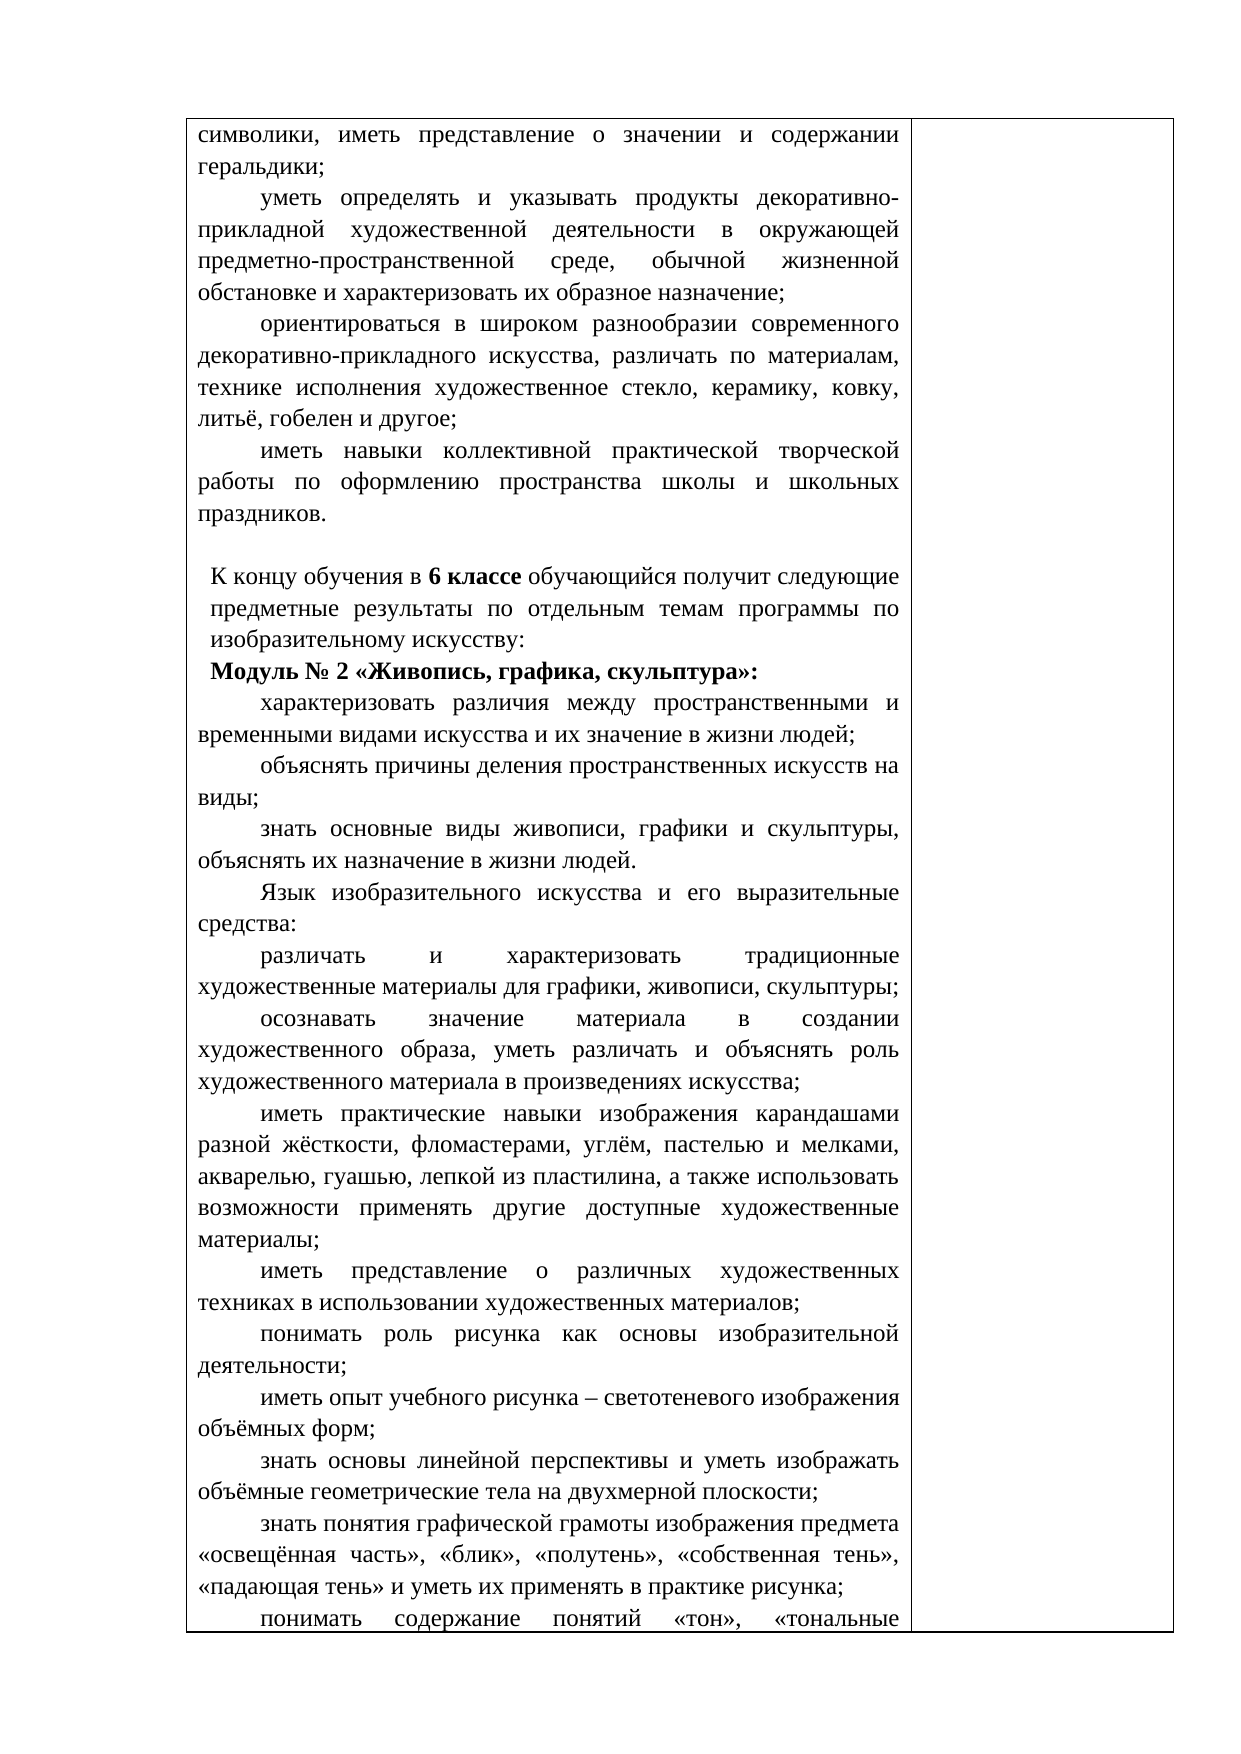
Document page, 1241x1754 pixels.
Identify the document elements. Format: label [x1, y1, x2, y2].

table_cell [912, 119, 1173, 1631]
table_cell [187, 119, 911, 1631]
